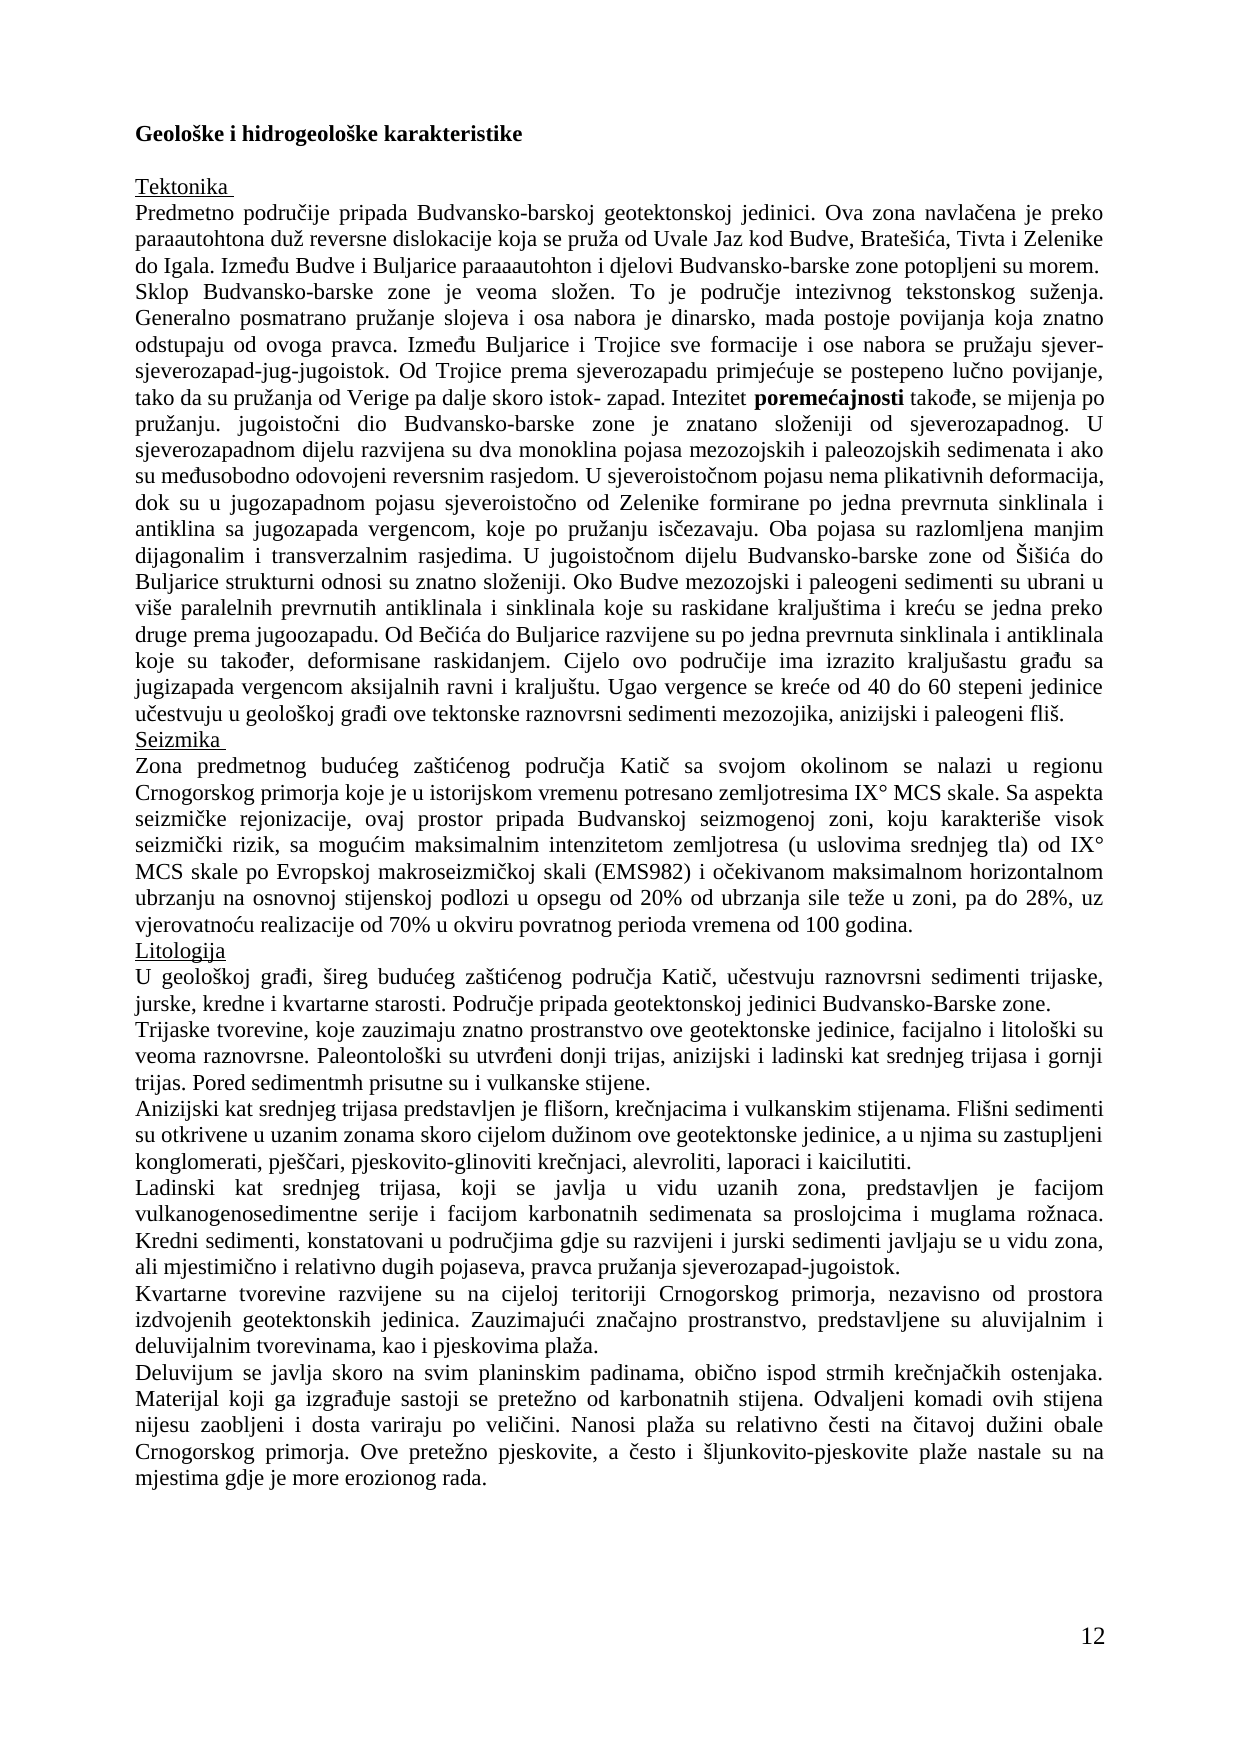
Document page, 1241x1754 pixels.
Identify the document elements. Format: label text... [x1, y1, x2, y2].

text Geološke i hidrogeološke karakteristike [135, 120, 1105, 146]
text Seizmika [135, 726, 1105, 752]
text Deluvijum se javlja skoro na svim planinskim padinama, obično ispod strmih krečnjačkih ostenjaka. Materijal koji ga izgrađuje sastoji se pretežno od karbonatnih stijena. Odvaljeni komadi ovih stijena nijesu zaobljeni i dosta variraju po veličini. Nanosi plaža su relativno česti na čitavoj dužini obale Crnogorskog primorja. Ove pretežno pjeskovite, a često i šljunkovito-pjeskovite plaže nastale su na mjestima gdje je more erozionog rada. [135, 1359, 1105, 1490]
text Zona predmetnog budućeg zaštićenog područja Katič sa svojom okolinom se nalazi u regionu Crnogorskog primorja koje je u istorijskom vremenu potresano zemljotresima IX° MCS skale. Sa aspekta seizmičke rejonizacije, ovaj prostor pripada Budvanskoj seizmogenoj zoni, koju karakteriše visok seizmički rizik, sa mogućim maksimalnim intenzitetom zemljotresa (u uslovima srednjeg tla) od IX° MCS skale po Evropskoj makroseizmičkoj skali (EMS982) i očekivanom maksimalnom horizontalnom ubrzanju na osnovnoj stijenskoj podlozi u opsegu od 20% od ubrzanja sile teže u zoni, pa do 28%, uz vjerovatnoću realizacije od 70% u okviru povratnog perioda vremena od 100 godina. [135, 752, 1105, 937]
text Kvartarne tvorevine razvijene su na cijeloj teritoriji Crnogorskog primorja, nezavisno od prostora izdvojenih geotektonskih jedinica. Zauzimajući značajno prostranstvo, predstavljene su aluvijalnim i deluvijalnim tvorevinama, kao i pjeskovima plaža. [135, 1279, 1105, 1359]
text Sklop Budvansko-barske zone je veoma složen. To je područje intezivnog tekstonskog suženja. Generalno posmatrano pružanje slojeva i osa nabora je dinarsko, mada postoje povijanja koja znatno odstupaju od ovoga pravca. Između Buljarice i Trojice sve formacije i ose nabora se pružaju sjever-sjeverozapad-jug-jugoistok. Od Trojice prema sjeverozapadu primjećuje se postepeno lučno povijanje, tako da su pružanja od Verige pa dalje skoro istok- zapad. Intezitet poremećajnosti takođe, se mijenja po pružanju. jugoistočni dio Budvansko-barske zone je znatano složeniji od sjeverozapadnog. U sjeverozapadnom dijelu razvijena su dva monoklina pojasa mezozojskih i paleozojskih sedimenata i ako su međusobodno odovojeni reversnim rasjedom. U sjeveroistočnom pojasu nema plikativnih deformacija, dok su u jugozapadnom pojasu sjeveroistočno od Zelenike formirane po jedna prevrnuta sinklinala i antiklina sa jugozapada vergencom, koje po pružanju isčezavaju. Oba pojasa su razlomljena manjim dijagonalim i transverzalnim rasjedima. U jugoistočnom dijelu Budvansko-barske zone od Šišića do Buljarice strukturni odnosi su znatno složeniji. Oko Budve mezozojski i paleogeni sedimenti su ubrani u više paralelnih prevrnutih antiklinala i sinklinala koje su raskidane kraljuštima i kreću se jedna preko druge prema jugoozapadu. Od Bečića do Buljarice razvijene su po jedna prevrnuta sinklinala i antiklinala koje su također, deformisane raskidanjem. Cijelo ovo područije ima izrazito kraljušastu građu sa jugizapada vergencom aksijalnih ravni i kraljuštu. Ugao vergence se kreće od 40 do 60 stepeni jedinice učestvuju u geološkoj građi ove tektonske raznovrsni sedimenti mezozojika, anizijski i paleogeni fliš. [135, 278, 1105, 726]
text Trijaske tvorevine, koje zauzimaju znatno prostranstvo ove geotektonske jedinice, facijalno i litološki su veoma raznovrsne. Paleontološki su utvrđeni donji trijas, anizijski i ladinski kat srednjeg trijasa i gornji trijas. Pored sedimentmh prisutne su i vulkanske stijene. [135, 1016, 1105, 1095]
text Litologija [135, 937, 1105, 963]
text Ladinski kat srednjeg trijasa, koji se javlja u vidu uzanih zona, predstavljen je facijom vulkanogenosedimentne serije i facijom karbonatnih sedimenata sa proslojcima i muglama rožnaca. Kredni sedimenti, konstatovani u područjima gdje su razvijeni i jurski sedimenti javljaju se u vidu zona, ali mjestimično i relativno dugih pojaseva, pravca pružanja sjeverozapad-jugoistok. [135, 1174, 1105, 1279]
text Anizijski kat srednjeg trijasa predstavljen je flišorn, krečnjacima i vulkanskim stijenama. Flišni sedimenti su otkrivene u uzanim zonama skoro cijelom dužinom ove geotektonske jedinice, a u njima su zastupljeni konglomerati, pješčari, pjeskovito-glinoviti krečnjaci, alevroliti, laporaci i kaicilutiti. [135, 1095, 1105, 1174]
text U geološkoj građi, šireg budućeg zaštićenog područja Katič, učestvuju raznovrsni sedimenti trijaske, jurske, kredne i kvartarne starosti. Područje pripada geotektonskoj jedinici Budvansko-Barske zone. [135, 963, 1105, 1016]
text Tektonika [135, 173, 1105, 199]
text Predmetno područije pripada Budvansko-barskoj geotektonskoj jedinici. Ova zona navlačena je preko paraautohtona duž reversne dislokacije koja se pruža od Uvale Jaz kod Budve, Bratešića, Tivta i Zelenike do Igala. Između Budve i Buljarice paraaautohton i djelovi Budvansko-barske zone potopljeni su morem. [135, 199, 1105, 278]
